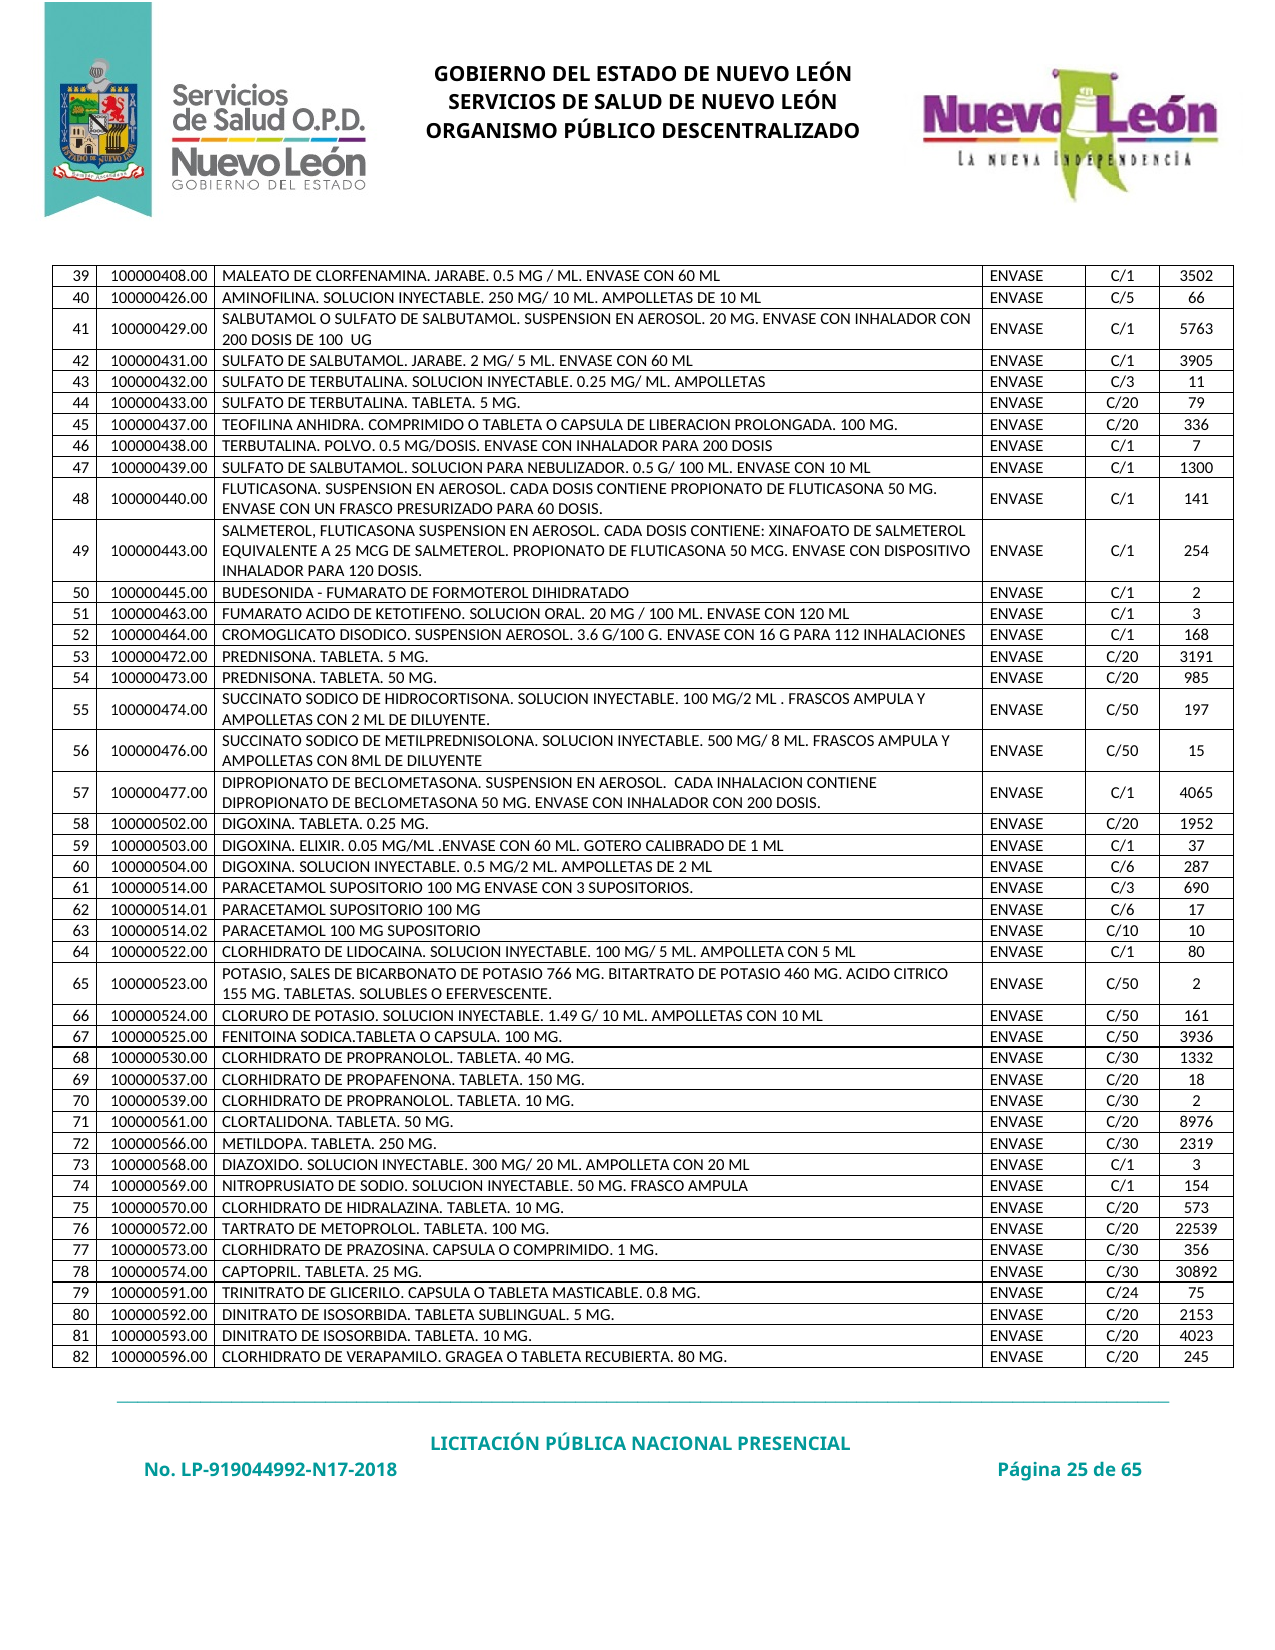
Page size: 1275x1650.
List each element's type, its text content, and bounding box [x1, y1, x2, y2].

table_cell ENVASE [983, 1283, 1085, 1303]
table_cell 69 [53, 1069, 96, 1089]
table_cell 73 [53, 1154, 96, 1174]
table_cell ENVASE [983, 266, 1085, 286]
table_cell 100000525.00 [97, 1026, 214, 1046]
table_cell 100000439.00 [97, 457, 214, 477]
table_cell 57 [53, 772, 96, 813]
table_cell 3502 [1160, 266, 1233, 286]
table_cell ENVASE [983, 942, 1085, 962]
table_cell 70 [53, 1090, 96, 1111]
table_cell SULFATO DE TERBUTALINA. TABLETA. 5 MG. [215, 393, 982, 413]
table_cell C/20 [1086, 414, 1159, 434]
table_cell 68 [53, 1048, 96, 1068]
table_cell 100000472.00 [97, 646, 214, 666]
table_cell 100000524.00 [97, 1005, 214, 1025]
table_cell 55 [53, 689, 96, 729]
table_cell 45 [53, 414, 96, 434]
table_cell C/30 [1086, 1048, 1159, 1068]
table_cell C/1 [1086, 582, 1159, 602]
table_cell DIPROPIONATO DE BECLOMETASONA. SUSPENSION EN AEROSOL. CADA INHALACION CONTIENE DIPROPIONATO DE BECLOMETASONA 50 MG. ENVASE CON INHALADOR CON 200 DOSIS. [215, 772, 982, 813]
table_cell ENVASE [983, 920, 1085, 941]
table_cell 356 [1160, 1240, 1233, 1260]
table_cell ENVASE [983, 1112, 1085, 1132]
table_cell 100000514.00 [97, 878, 214, 898]
table_cell DINITRATO DE ISOSORBIDA. TABLETA SUBLINGUAL. 5 MG. [215, 1304, 982, 1324]
table_cell 141 [1160, 478, 1233, 519]
table_cell C/1 [1086, 835, 1159, 855]
table_cell C/50 [1086, 689, 1159, 729]
table_cell MALEATO DE CLORFENAMINA. JARABE. 0.5 MG / ML. ENVASE CON 60 ML [215, 266, 982, 286]
table_cell 5763 [1160, 309, 1233, 349]
table_cell C/5 [1086, 287, 1159, 307]
table_cell 100000596.00 [97, 1346, 214, 1367]
picture [15, 2, 1249, 229]
table_cell 49 [53, 520, 96, 581]
table_cell 100000433.00 [97, 393, 214, 413]
table_cell ENVASE [983, 520, 1085, 581]
table_cell CLORHIDRATO DE PROPRANOLOL. TABLETA. 10 MG. [215, 1090, 982, 1111]
table_cell 77 [53, 1240, 96, 1260]
table_cell 48 [53, 478, 96, 519]
table_cell 8976 [1160, 1112, 1233, 1132]
table_cell C/20 [1086, 1325, 1159, 1345]
table_cell 690 [1160, 878, 1233, 898]
table_cell 161 [1160, 1005, 1233, 1025]
table_cell 100000514.01 [97, 899, 214, 919]
table_cell 58 [53, 814, 96, 834]
table_cell 54 [53, 667, 96, 688]
table_cell 42 [53, 350, 96, 370]
table_cell 1952 [1160, 814, 1233, 834]
table_cell ENVASE [983, 625, 1085, 645]
table_cell 100000503.00 [97, 835, 214, 855]
table_cell ENVASE [983, 1325, 1085, 1345]
table_cell 3191 [1160, 646, 1233, 666]
table_cell C/1 [1086, 457, 1159, 477]
table_cell C/6 [1086, 899, 1159, 919]
table_cell SULFATO DE SALBUTAMOL. SOLUCION PARA NEBULIZADOR. 0.5 G/ 100 ML. ENVASE CON 10 ML [215, 457, 982, 477]
table_cell CAPTOPRIL. TABLETA. 25 MG. [215, 1261, 982, 1281]
table_cell ENVASE [983, 689, 1085, 729]
table_cell 154 [1160, 1176, 1233, 1196]
table_cell DIGOXINA. SOLUCION INYECTABLE. 0.5 MG/2 ML. AMPOLLETAS DE 2 ML [215, 856, 982, 877]
table_cell PARACETAMOL SUPOSITORIO 100 MG [215, 899, 982, 919]
table_cell 3 [1160, 603, 1233, 623]
table_cell 100000539.00 [97, 1090, 214, 1111]
table_cell C/1 [1086, 436, 1159, 456]
table_cell 100000591.00 [97, 1283, 214, 1303]
table_cell ENVASE [983, 1005, 1085, 1025]
table_cell CLORHIDRATO DE VERAPAMILO. GRAGEA O TABLETA RECUBIERTA. 80 MG. [215, 1346, 982, 1367]
table_cell C/20 [1086, 1112, 1159, 1132]
table_cell 100000408.00 [97, 266, 214, 286]
table_cell 75 [1160, 1283, 1233, 1303]
table_cell 56 [53, 730, 96, 771]
table_cell C/1 [1086, 309, 1159, 349]
table_cell C/50 [1086, 730, 1159, 771]
table_cell 100000429.00 [97, 309, 214, 349]
table_cell ENVASE [983, 371, 1085, 392]
table_cell 78 [53, 1261, 96, 1281]
table_cell C/20 [1086, 1197, 1159, 1217]
table_cell 100000432.00 [97, 371, 214, 392]
table_cell DINITRATO DE ISOSORBIDA. TABLETA. 10 MG. [215, 1325, 982, 1345]
table_cell 79 [53, 1283, 96, 1303]
table_cell ENVASE [983, 730, 1085, 771]
table_cell 52 [53, 625, 96, 645]
table_cell 64 [53, 942, 96, 962]
table_cell ENVASE [983, 878, 1085, 898]
table_cell SUCCINATO SODICO DE METILPREDNISOLONA. SOLUCION INYECTABLE. 500 MG/ 8 ML. FRASCOS AMPULA Y AMPOLLETAS CON 8ML DE DILUYENTE [215, 730, 982, 771]
table_cell SALBUTAMOL O SULFATO DE SALBUTAMOL. SUSPENSION EN AEROSOL. 20 MG. ENVASE CON INHALADOR CON 200 DOSIS DE 100 UG [215, 309, 982, 349]
table_cell ENVASE [983, 1261, 1085, 1281]
table_cell 65 [53, 963, 96, 1004]
table_cell 2153 [1160, 1304, 1233, 1324]
table_cell 80 [53, 1304, 96, 1324]
table_cell 41 [53, 309, 96, 349]
table_cell C/1 [1086, 350, 1159, 370]
table_cell 1300 [1160, 457, 1233, 477]
table_cell 100000474.00 [97, 689, 214, 729]
table_cell 100000522.00 [97, 942, 214, 962]
table_cell 4065 [1160, 772, 1233, 813]
table_cell 100000476.00 [97, 730, 214, 771]
table_cell C/1 [1086, 520, 1159, 581]
table_cell ENVASE [983, 1069, 1085, 1089]
table_cell ENVASE [983, 1026, 1085, 1046]
table_cell 47 [53, 457, 96, 477]
table_cell 18 [1160, 1069, 1233, 1089]
table_cell SULFATO DE SALBUTAMOL. JARABE. 2 MG/ 5 ML. ENVASE CON 60 ML [215, 350, 982, 370]
table_cell ENVASE [983, 436, 1085, 456]
table_cell 100000523.00 [97, 963, 214, 1004]
table_cell 100000440.00 [97, 478, 214, 519]
table_cell C/24 [1086, 1283, 1159, 1303]
table_cell ENVASE [983, 393, 1085, 413]
table_cell C/20 [1086, 814, 1159, 834]
table_cell ENVASE [983, 1197, 1085, 1217]
table_cell 100000537.00 [97, 1069, 214, 1089]
table_cell ENVASE [983, 963, 1085, 1004]
table_cell 46 [53, 436, 96, 456]
table_cell 66 [1160, 287, 1233, 307]
table_cell C/1 [1086, 1176, 1159, 1196]
table_cell ENVASE [983, 309, 1085, 349]
table_cell 2 [1160, 963, 1233, 1004]
table_cell METILDOPA. TABLETA. 250 MG. [215, 1133, 982, 1153]
table_cell 100000593.00 [97, 1325, 214, 1345]
table_cell DIAZOXIDO. SOLUCION INYECTABLE. 300 MG/ 20 ML. AMPOLLETA CON 20 ML [215, 1154, 982, 1174]
table_cell 100000426.00 [97, 287, 214, 307]
table_cell C/30 [1086, 1090, 1159, 1111]
table_cell 81 [53, 1325, 96, 1345]
table_cell C/20 [1086, 1304, 1159, 1324]
table_cell 3936 [1160, 1026, 1233, 1046]
table_cell 74 [53, 1176, 96, 1196]
table_cell 62 [53, 899, 96, 919]
table_cell 287 [1160, 856, 1233, 877]
table_cell 30892 [1160, 1261, 1233, 1281]
table_cell PREDNISONA. TABLETA. 5 MG. [215, 646, 982, 666]
table_cell AMINOFILINA. SOLUCION INYECTABLE. 250 MG/ 10 ML. AMPOLLETAS DE 10 ML [215, 287, 982, 307]
table_cell 7 [1160, 436, 1233, 456]
table_cell 100000445.00 [97, 582, 214, 602]
table_cell ENVASE [983, 899, 1085, 919]
table_cell 100000431.00 [97, 350, 214, 370]
table_cell 254 [1160, 520, 1233, 581]
table_cell 2319 [1160, 1133, 1233, 1153]
table_cell 100000464.00 [97, 625, 214, 645]
table_cell 43 [53, 371, 96, 392]
table_cell C/50 [1086, 1005, 1159, 1025]
table_cell C/20 [1086, 393, 1159, 413]
table_cell ENVASE [983, 772, 1085, 813]
table_cell 3 [1160, 1154, 1233, 1174]
table_cell ENVASE [983, 414, 1085, 434]
table_cell 168 [1160, 625, 1233, 645]
table_cell 22539 [1160, 1218, 1233, 1239]
table_cell PREDNISONA. TABLETA. 50 MG. [215, 667, 982, 688]
table_cell ENVASE [983, 667, 1085, 688]
table_cell C/1 [1086, 603, 1159, 623]
table_cell ENVASE [983, 287, 1085, 307]
table_cell 60 [53, 856, 96, 877]
table_cell 53 [53, 646, 96, 666]
table_cell CLORHIDRATO DE PROPRANOLOL. TABLETA. 40 MG. [215, 1048, 982, 1068]
table_cell C/1 [1086, 1154, 1159, 1174]
table_cell CROMOGLICATO DISODICO. SUSPENSION AEROSOL. 3.6 G/100 G. ENVASE CON 16 G PARA 112 INHALACIONES [215, 625, 982, 645]
table_cell 245 [1160, 1346, 1233, 1367]
table_cell TEOFILINA ANHIDRA. COMPRIMIDO O TABLETA O CAPSULA DE LIBERACION PROLONGADA. 100 MG. [215, 414, 982, 434]
table_cell SALMETEROL, FLUTICASONA SUSPENSION EN AEROSOL. CADA DOSIS CONTIENE: XINAFOATO DE SALMETEROL EQUIVALENTE A 25 MCG DE SALMETEROL. PROPIONATO DE FLUTICASONA 50 MCG. ENVASE CON DISPOSITIVO INHALADOR PARA 120 DOSIS. [215, 520, 982, 581]
table_cell 100000561.00 [97, 1112, 214, 1132]
table_cell 76 [53, 1218, 96, 1239]
table_cell ENVASE [983, 1218, 1085, 1239]
table_cell C/10 [1086, 920, 1159, 941]
table_cell DIGOXINA. TABLETA. 0.25 MG. [215, 814, 982, 834]
table_cell ENVASE [983, 814, 1085, 834]
table_cell 2 [1160, 582, 1233, 602]
table_cell SUCCINATO SODICO DE HIDROCORTISONA. SOLUCION INYECTABLE. 100 MG/2 ML . FRASCOS AMPULA Y AMPOLLETAS CON 2 ML DE DILUYENTE. [215, 689, 982, 729]
table_cell C/3 [1086, 878, 1159, 898]
table_cell 197 [1160, 689, 1233, 729]
table_cell 3905 [1160, 350, 1233, 370]
table_cell PARACETAMOL SUPOSITORIO 100 MG ENVASE CON 3 SUPOSITORIOS. [215, 878, 982, 898]
table_cell 100000438.00 [97, 436, 214, 456]
table_cell ENVASE [983, 582, 1085, 602]
table_cell 63 [53, 920, 96, 941]
table_cell 10 [1160, 920, 1233, 941]
table_cell 336 [1160, 414, 1233, 434]
table_cell ENVASE [983, 1090, 1085, 1111]
table_cell ENVASE [983, 835, 1085, 855]
table_cell 100000592.00 [97, 1304, 214, 1324]
table_cell 44 [53, 393, 96, 413]
table_cell 100000477.00 [97, 772, 214, 813]
table_cell FLUTICASONA. SUSPENSION EN AEROSOL. CADA DOSIS CONTIENE PROPIONATO DE FLUTICASONA 50 MG. ENVASE CON UN FRASCO PRESURIZADO PARA 60 DOSIS. [215, 478, 982, 519]
table_cell 79 [1160, 393, 1233, 413]
table_cell 82 [53, 1346, 96, 1367]
table_cell 39 [53, 266, 96, 286]
table_cell ENVASE [983, 1346, 1085, 1367]
table_cell C/30 [1086, 1240, 1159, 1260]
table_cell ENVASE [983, 478, 1085, 519]
table_cell 37 [1160, 835, 1233, 855]
table_cell CLORURO DE POTASIO. SOLUCION INYECTABLE. 1.49 G/ 10 ML. AMPOLLETAS CON 10 ML [215, 1005, 982, 1025]
table_cell 100000566.00 [97, 1133, 214, 1153]
table_cell ENVASE [983, 1133, 1085, 1153]
table_cell 100000504.00 [97, 856, 214, 877]
table_cell ENVASE [983, 603, 1085, 623]
table_cell CLORHIDRATO DE LIDOCAINA. SOLUCION INYECTABLE. 100 MG/ 5 ML. AMPOLLETA CON 5 ML [215, 942, 982, 962]
table_cell ENVASE [983, 646, 1085, 666]
table_cell C/3 [1086, 371, 1159, 392]
table_cell CLORTALIDONA. TABLETA. 50 MG. [215, 1112, 982, 1132]
table_cell C/1 [1086, 625, 1159, 645]
table_cell DIGOXINA. ELIXIR. 0.05 MG/ML .ENVASE CON 60 ML. GOTERO CALIBRADO DE 1 ML [215, 835, 982, 855]
table_cell C/20 [1086, 1346, 1159, 1367]
table_cell C/20 [1086, 646, 1159, 666]
table_cell 100000569.00 [97, 1176, 214, 1196]
table_cell ENVASE [983, 1176, 1085, 1196]
table_cell ENVASE [983, 457, 1085, 477]
table_cell 100000463.00 [97, 603, 214, 623]
table_cell 17 [1160, 899, 1233, 919]
table_cell 66 [53, 1005, 96, 1025]
table_cell SULFATO DE TERBUTALINA. SOLUCION INYECTABLE. 0.25 MG/ ML. AMPOLLETAS [215, 371, 982, 392]
table_cell PARACETAMOL 100 MG SUPOSITORIO [215, 920, 982, 941]
table_cell 100000502.00 [97, 814, 214, 834]
table_cell ENVASE [983, 1048, 1085, 1068]
table_cell 1332 [1160, 1048, 1233, 1068]
table_cell C/30 [1086, 1261, 1159, 1281]
table_cell 573 [1160, 1197, 1233, 1217]
table_cell ENVASE [983, 1154, 1085, 1174]
table_cell FENITOINA SODICA.TABLETA O CAPSULA. 100 MG. [215, 1026, 982, 1046]
table_cell C/20 [1086, 1218, 1159, 1239]
table_cell C/30 [1086, 1133, 1159, 1153]
table_cell 51 [53, 603, 96, 623]
table_cell 100000530.00 [97, 1048, 214, 1068]
table_cell 75 [53, 1197, 96, 1217]
table_cell 100000514.02 [97, 920, 214, 941]
table_cell CLORHIDRATO DE PRAZOSINA. CAPSULA O COMPRIMIDO. 1 MG. [215, 1240, 982, 1260]
table_cell 50 [53, 582, 96, 602]
table_cell ENVASE [983, 1304, 1085, 1324]
table_cell BUDESONIDA - FUMARATO DE FORMOTEROL DIHIDRATADO [215, 582, 982, 602]
table_cell 2 [1160, 1090, 1233, 1111]
table_cell NITROPRUSIATO DE SODIO. SOLUCION INYECTABLE. 50 MG. FRASCO AMPULA [215, 1176, 982, 1196]
table_cell 61 [53, 878, 96, 898]
table_cell 59 [53, 835, 96, 855]
table_cell 72 [53, 1133, 96, 1153]
table_cell 71 [53, 1112, 96, 1132]
table_cell ENVASE [983, 350, 1085, 370]
table_cell C/1 [1086, 478, 1159, 519]
table_cell 100000437.00 [97, 414, 214, 434]
table_cell POTASIO, SALES DE BICARBONATO DE POTASIO 766 MG. BITARTRATO DE POTASIO 460 MG. ACIDO CITRICO 155 MG. TABLETAS. SOLUBLES O EFERVESCENTE. [215, 963, 982, 1004]
table_cell 100000443.00 [97, 520, 214, 581]
table_cell 985 [1160, 667, 1233, 688]
table_cell C/1 [1086, 266, 1159, 286]
table_cell FUMARATO ACIDO DE KETOTIFENO. SOLUCION ORAL. 20 MG / 100 ML. ENVASE CON 120 ML [215, 603, 982, 623]
table_cell 100000572.00 [97, 1218, 214, 1239]
table_cell C/6 [1086, 856, 1159, 877]
table_cell 40 [53, 287, 96, 307]
table_cell CLORHIDRATO DE HIDRALAZINA. TABLETA. 10 MG. [215, 1197, 982, 1217]
table_cell ENVASE [983, 1240, 1085, 1260]
table_cell CLORHIDRATO DE PROPAFENONA. TABLETA. 150 MG. [215, 1069, 982, 1089]
table_cell 100000570.00 [97, 1197, 214, 1217]
table_cell ENVASE [983, 856, 1085, 877]
table_cell 100000568.00 [97, 1154, 214, 1174]
table_cell 15 [1160, 730, 1233, 771]
table_cell 80 [1160, 942, 1233, 962]
table_cell C/20 [1086, 667, 1159, 688]
table_cell C/1 [1086, 942, 1159, 962]
table_cell 11 [1160, 371, 1233, 392]
table_cell TRINITRATO DE GLICERILO. CAPSULA O TABLETA MASTICABLE. 0.8 MG. [215, 1283, 982, 1303]
table_cell 4023 [1160, 1325, 1233, 1345]
table_cell 100000574.00 [97, 1261, 214, 1281]
table_cell C/1 [1086, 772, 1159, 813]
table_cell 67 [53, 1026, 96, 1046]
table_cell TERBUTALINA. POLVO. 0.5 MG/DOSIS. ENVASE CON INHALADOR PARA 200 DOSIS [215, 436, 982, 456]
table_cell 100000573.00 [97, 1240, 214, 1260]
table_cell C/50 [1086, 963, 1159, 1004]
table_cell 100000473.00 [97, 667, 214, 688]
table_cell C/20 [1086, 1069, 1159, 1089]
table_cell C/50 [1086, 1026, 1159, 1046]
table_cell TARTRATO DE METOPROLOL. TABLETA. 100 MG. [215, 1218, 982, 1239]
